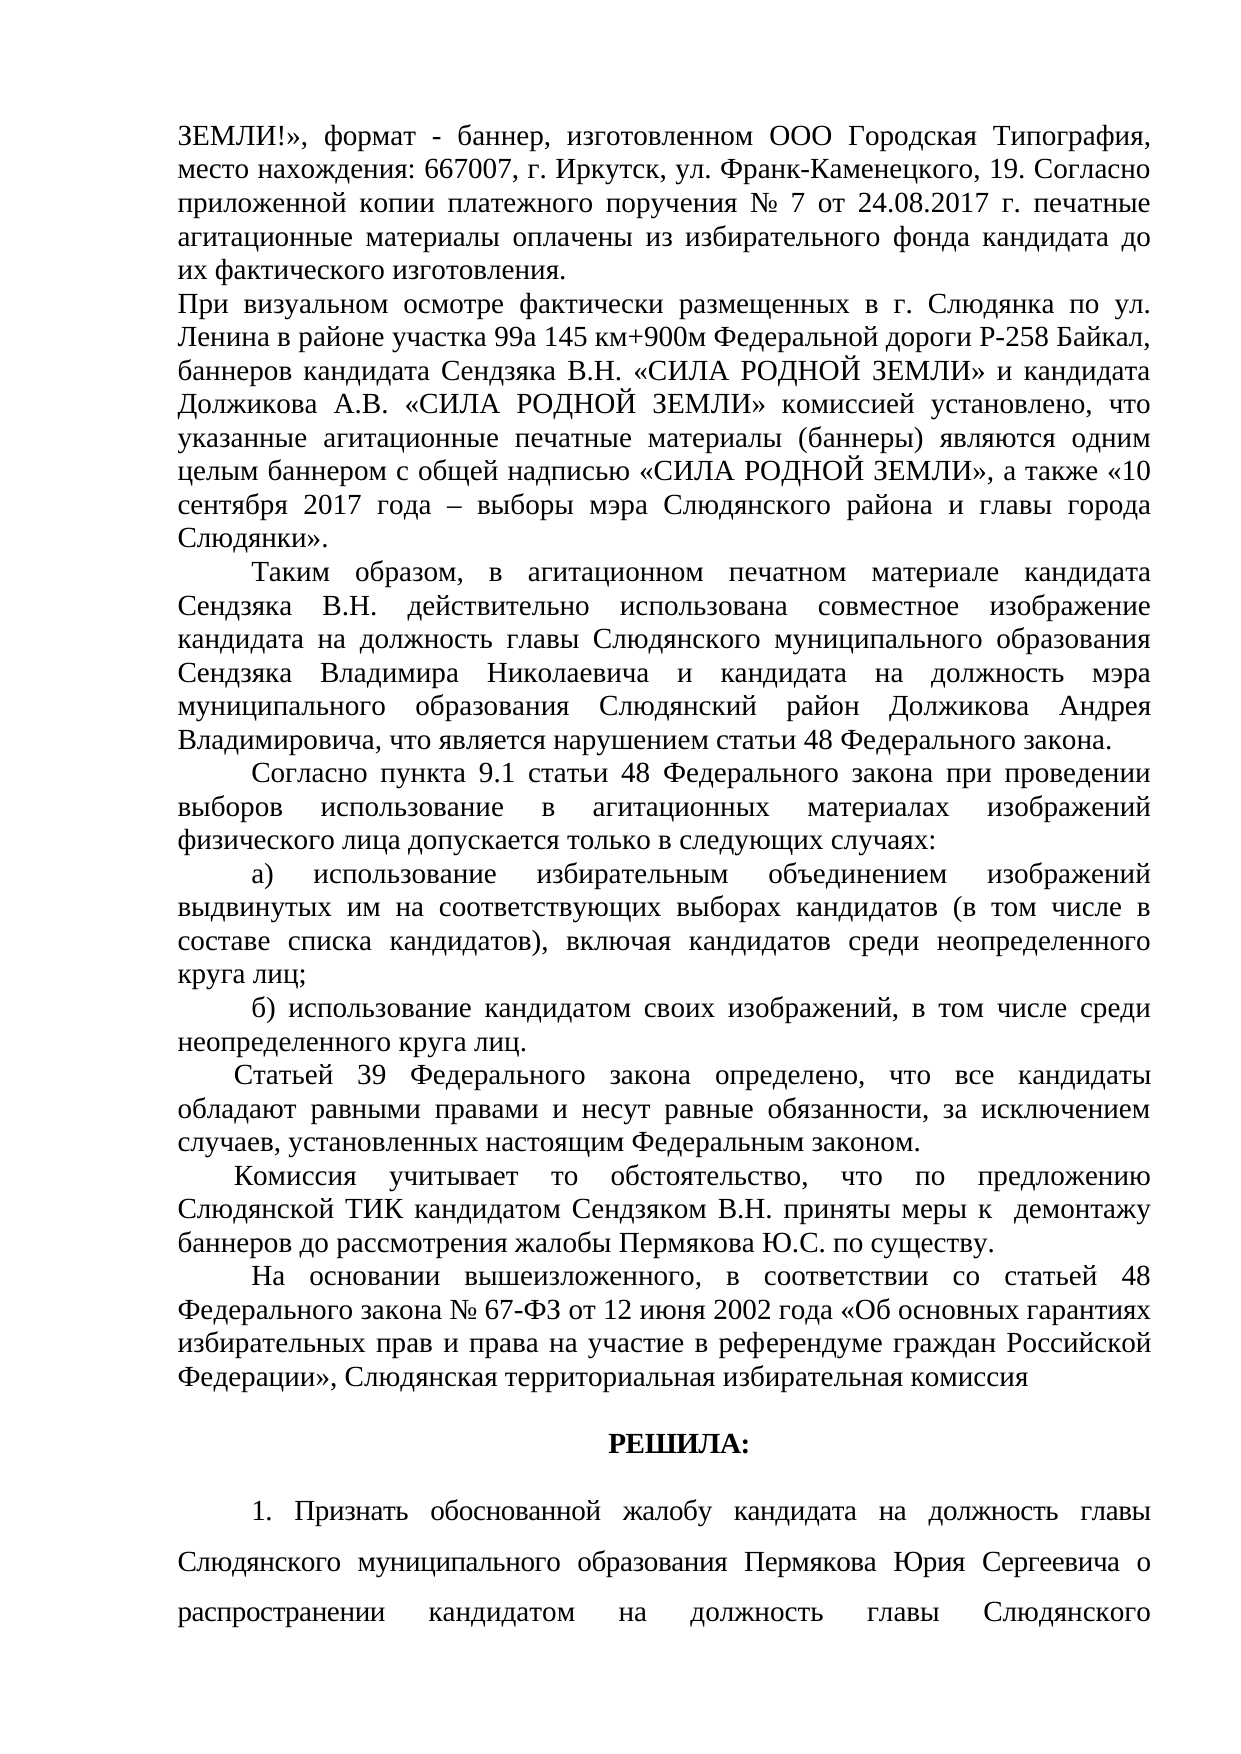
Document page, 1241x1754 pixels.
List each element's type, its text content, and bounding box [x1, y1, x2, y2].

text Таким образом, в агитационном печатном материале кандидата Сендзяка В.Н. действительно использована совместное изображение кандидата на должность главы Слюдянского муниципального образования Сендзяка Владимира Николаевича и кандидата на должность мэра муниципального образования Слюдянский район Должикова Андрея Владимировича, что является нарушением статьи 48 Федерального закона. [177, 554, 1152, 755]
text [177, 118, 1152, 286]
text РЕШИЛА: [207, 1426, 1152, 1460]
text Согласно пункта 9.1 статьи 48 Федерального закона при проведении выборов использование в агитационных материалах изображений физического лица допускается только в следующих случаях: [177, 755, 1152, 856]
text б) использование кандидатом своих изображений, в том числе среди неопределенного круга лиц. [177, 990, 1152, 1057]
text Статьей 39 Федерального закона определено, что все кандидаты обладают равными правами и несут равные обязанности, за исключением случаев, установленных настоящим Федеральным законом. [177, 1057, 1152, 1158]
text а) использование избирательным объединением изображений выдвинутых им на соответствующих выборах кандидатов (в том числе в составе списка кандидатов), включая кандидатов среди неопределенного круга лиц; [177, 856, 1152, 990]
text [177, 1493, 1152, 1627]
text На основании вышеизложенного, в соответствии со статьей 48 Федерального закона № 67-ФЗ от 12 июня 2002 года «Об основных гарантиях избирательных прав и права на участие в референдуме граждан Российской Федерации», Слюдянская территориальная избирательная комиссия [177, 1258, 1152, 1393]
text При визуальном осмотре фактически размещенных в г. Слюдянка по ул. Ленина в районе участка 99а 145 км+900м Федеральной дороги Р-258 Байкал, баннеров кандидата Сендзяка В.Н. «СИЛА РОДНОЙ ЗЕМЛИ» и кандидата Должикова А.В. «СИЛА РОДНОЙ ЗЕМЛИ» комиссией установлено, что указанные агитационные печатные материалы (баннеры) являются одним целым баннером с общей надписью «СИЛА РОДНОЙ ЗЕМЛИ», а также «10 сентября 2017 года – выборы мэра Слюдянского района и главы города Слюдянки». [177, 286, 1152, 554]
text Комиссия учитывает то обстоятельство, что по предложению Слюдянской ТИК кандидатом Сендзяком В.Н. приняты меры к демонтажу баннеров до рассмотрения жалобы Пермякова Ю.С. по существу. [177, 1158, 1152, 1258]
